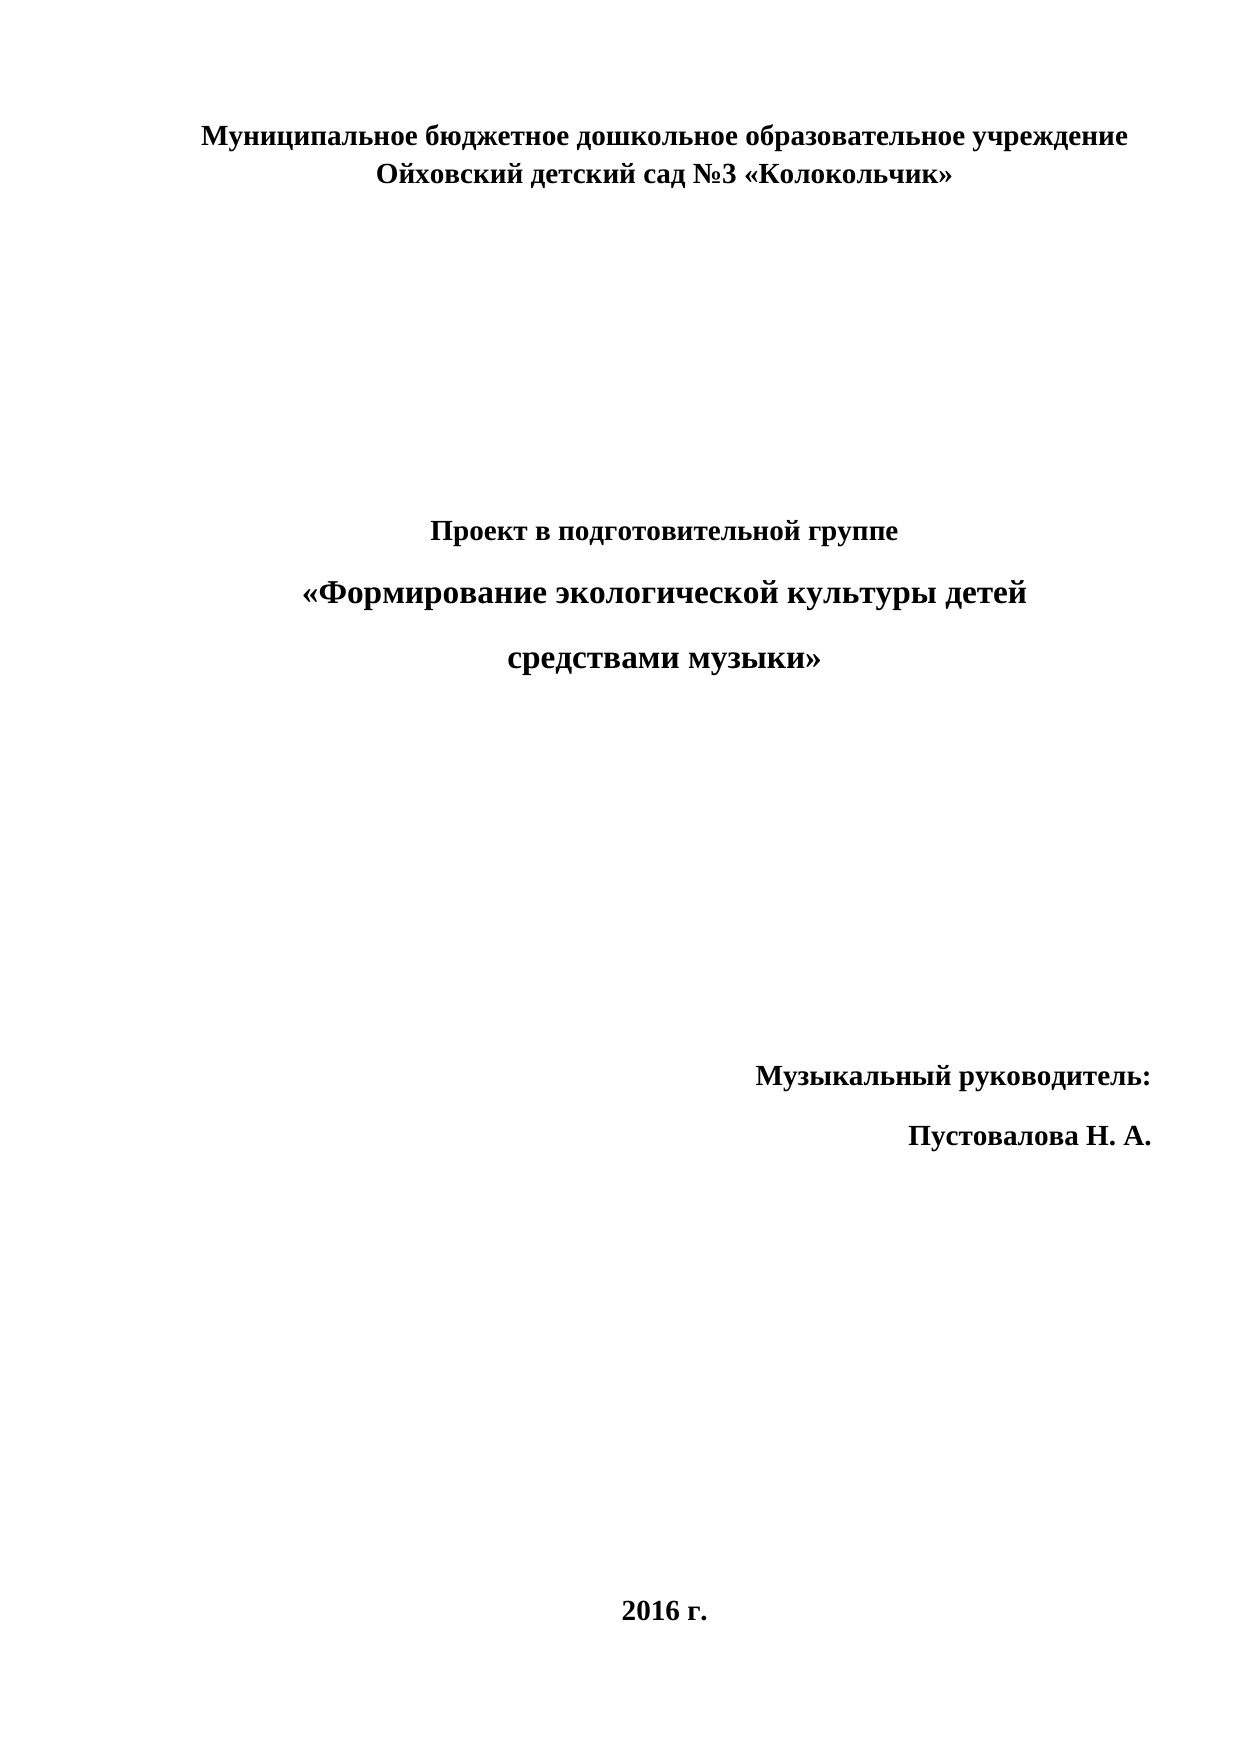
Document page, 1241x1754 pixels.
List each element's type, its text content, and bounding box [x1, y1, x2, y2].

text Пустовалова Н. А. [177, 1118, 1152, 1151]
text «Формирование экологической культуры детей [177, 572, 1152, 611]
text Муниципальное бюджетное дошкольное образовательное учреждение Ойховский детский сад №3 «Колокольчик» [177, 118, 1152, 190]
text 2016 г. [177, 1593, 1152, 1626]
text Проект в подготовительной группе [177, 513, 1152, 546]
text Музыкальный руководитель: [177, 1058, 1152, 1092]
text средствами музыки» [177, 637, 1152, 676]
